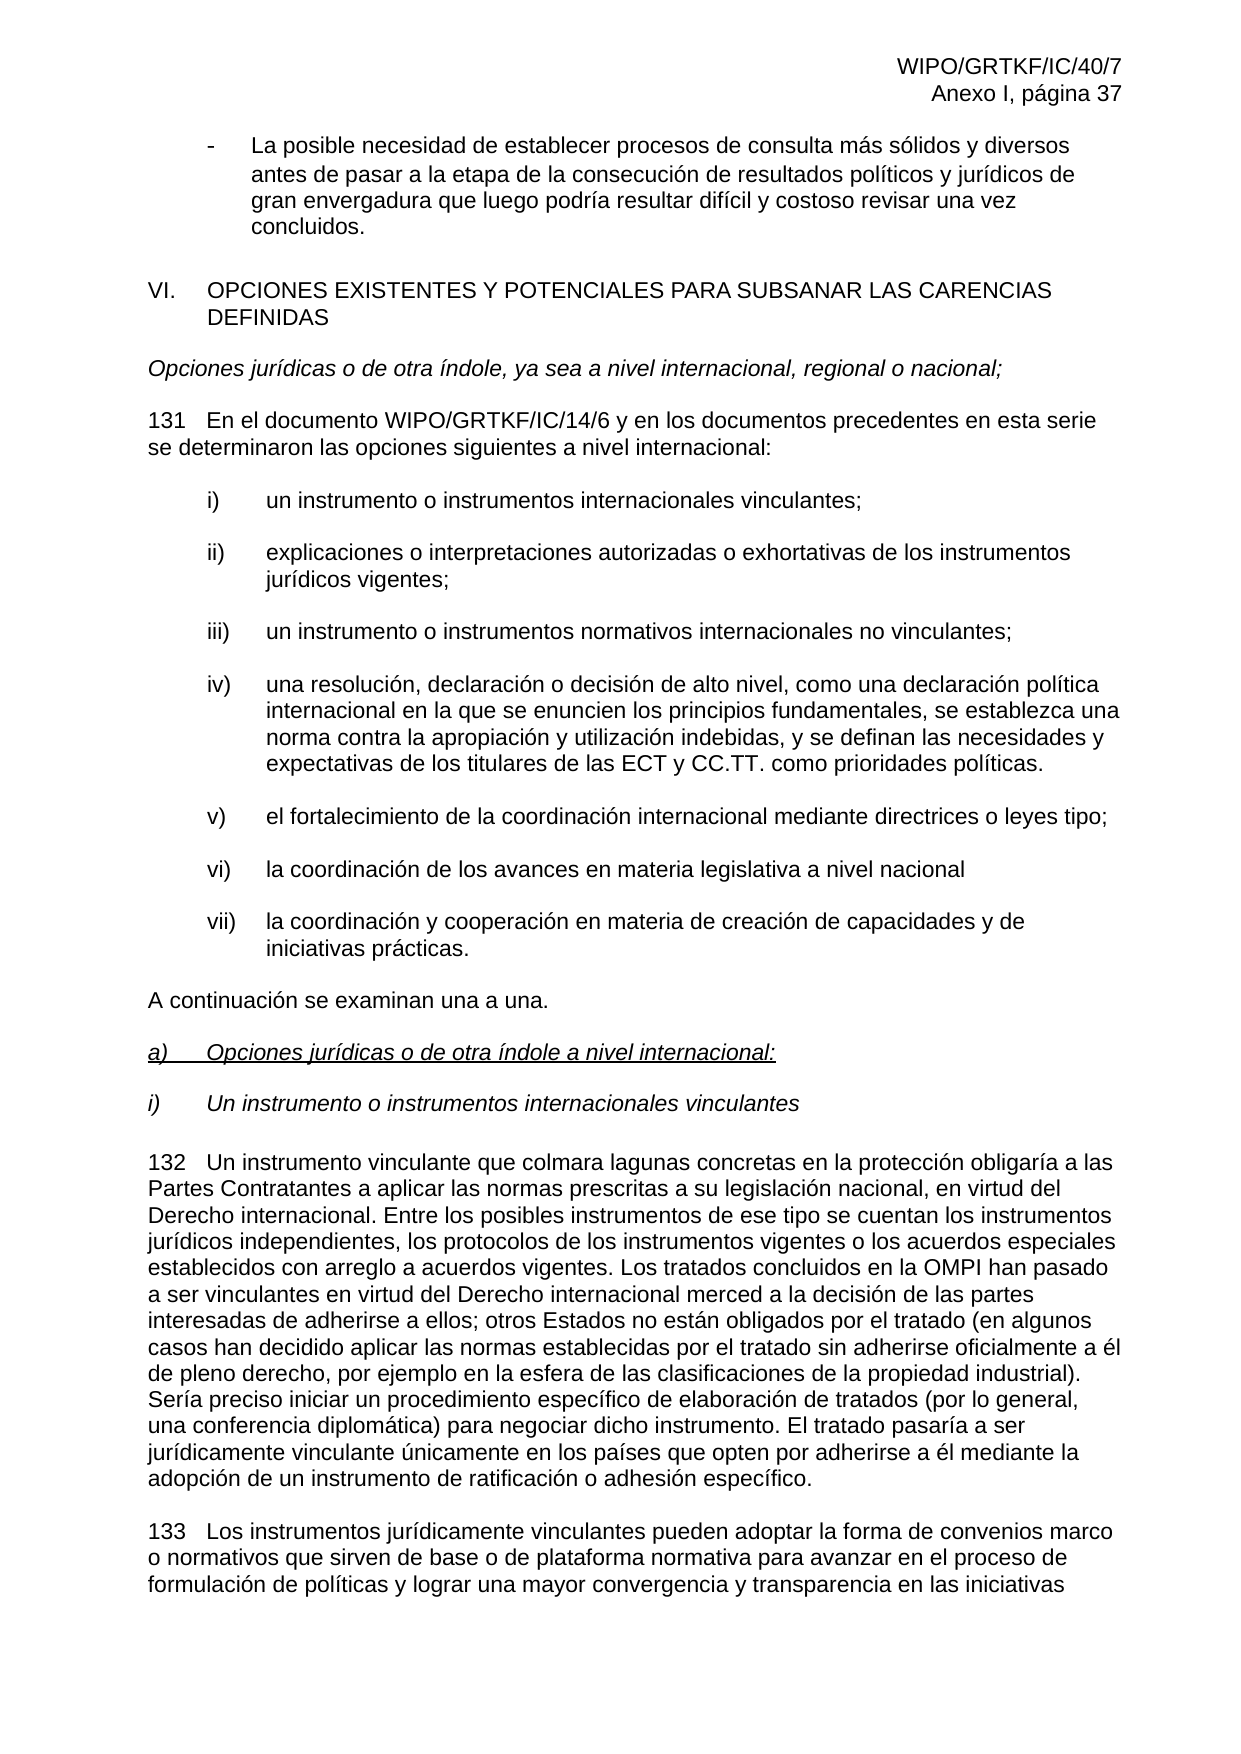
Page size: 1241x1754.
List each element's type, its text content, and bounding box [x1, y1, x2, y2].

subtitle i) Un instrumento o instrumentos internacionales vinculantes [148, 1090, 1122, 1116]
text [148, 1518, 1122, 1597]
list la coordinación y cooperación en materia de creación de capacidades y de iniciativas prácticas. [207, 908, 1122, 961]
subtitle a) Opciones jurídicas o de otra índole a nivel internacional: [148, 1039, 1122, 1065]
text Opciones jurídicas o de otra índole, ya sea a nivel internacional, regional o nacional; [148, 355, 1122, 381]
list la coordinación de los avances en materia legislativa a nivel nacional [207, 856, 1122, 882]
text Un instrumento vinculante que colmara lagunas concretas en la protección obligaría a las Partes Contratantes a aplicar las normas prescritas a su legislación nacional, en virtud del Derecho internacional. Entre los posibles instrumentos de ese tipo se cuentan los instrumentos jurídicos independientes, los protocolos de los instrumentos vigentes o los acuerdos especiales establecidos con arreglo a acuerdos vigentes. Los tratados concluidos en la OMPI han pasado a ser vinculantes en virtud del Derecho internacional merced a la decisión de las partes interesadas de adherirse a ellos; otros Estados no están obligados por el tratado (en algunos casos han decidido aplicar las normas establecidas por el tratado sin adherirse oficialmente a él de pleno derecho, por ejemplo en la esfera de las clasificaciones de la propiedad industrial). Sería preciso iniciar un procedimiento específico de elaboración de tratados (por lo general, una conferencia diplomática) para negociar dicho instrumento. El tratado pasaría a ser jurídicamente vinculante únicamente en los países que opten por adherirse a él mediante la adopción de un instrumento de ratificación o adhesión específico. [148, 1149, 1122, 1492]
subtitle VI. OPCIONES EXISTENTES Y POTENCIALES PARA SUBSANAR LAS CARENCIAS DEFINIDAS [148, 277, 1122, 330]
list explicaciones o interpretaciones autorizadas o exhortativas de los instrumentos jurídicos vigentes; [207, 539, 1122, 592]
text A continuación se examinan una a una. [148, 987, 1122, 1014]
list un instrumento o instrumentos internacionales vinculantes; [207, 487, 1122, 513]
list el fortalecimiento de la coordinación internacional mediante directrices o leyes tipo; [207, 803, 1122, 829]
list una resolución, declaración o decisión de alto nivel, como una declaración política internacional en la que se enuncien los principios fundamentales, se establezca una norma contra la apropiación y utilización indebidas, y se definan las necesidades y expectativas de los titulares de las ECT y CC.TT. como prioridades políticas. [207, 671, 1122, 776]
text En el documento WIPO/GRTKF/IC/14/6 y en los documentos precedentes en esta serie se determinaron las opciones siguientes a nivel internacional: [148, 407, 1122, 460]
list La posible necesidad de establecer procesos de consulta más sólidos y diversos antes de pasar a la etapa de la consecución de resultados políticos y jurídicos de gran envergadura que luego podría resultar difícil y costoso revisar una vez concluidos. [204, 132, 1122, 239]
list un instrumento o instrumentos normativos internacionales no vinculantes; [207, 618, 1122, 645]
